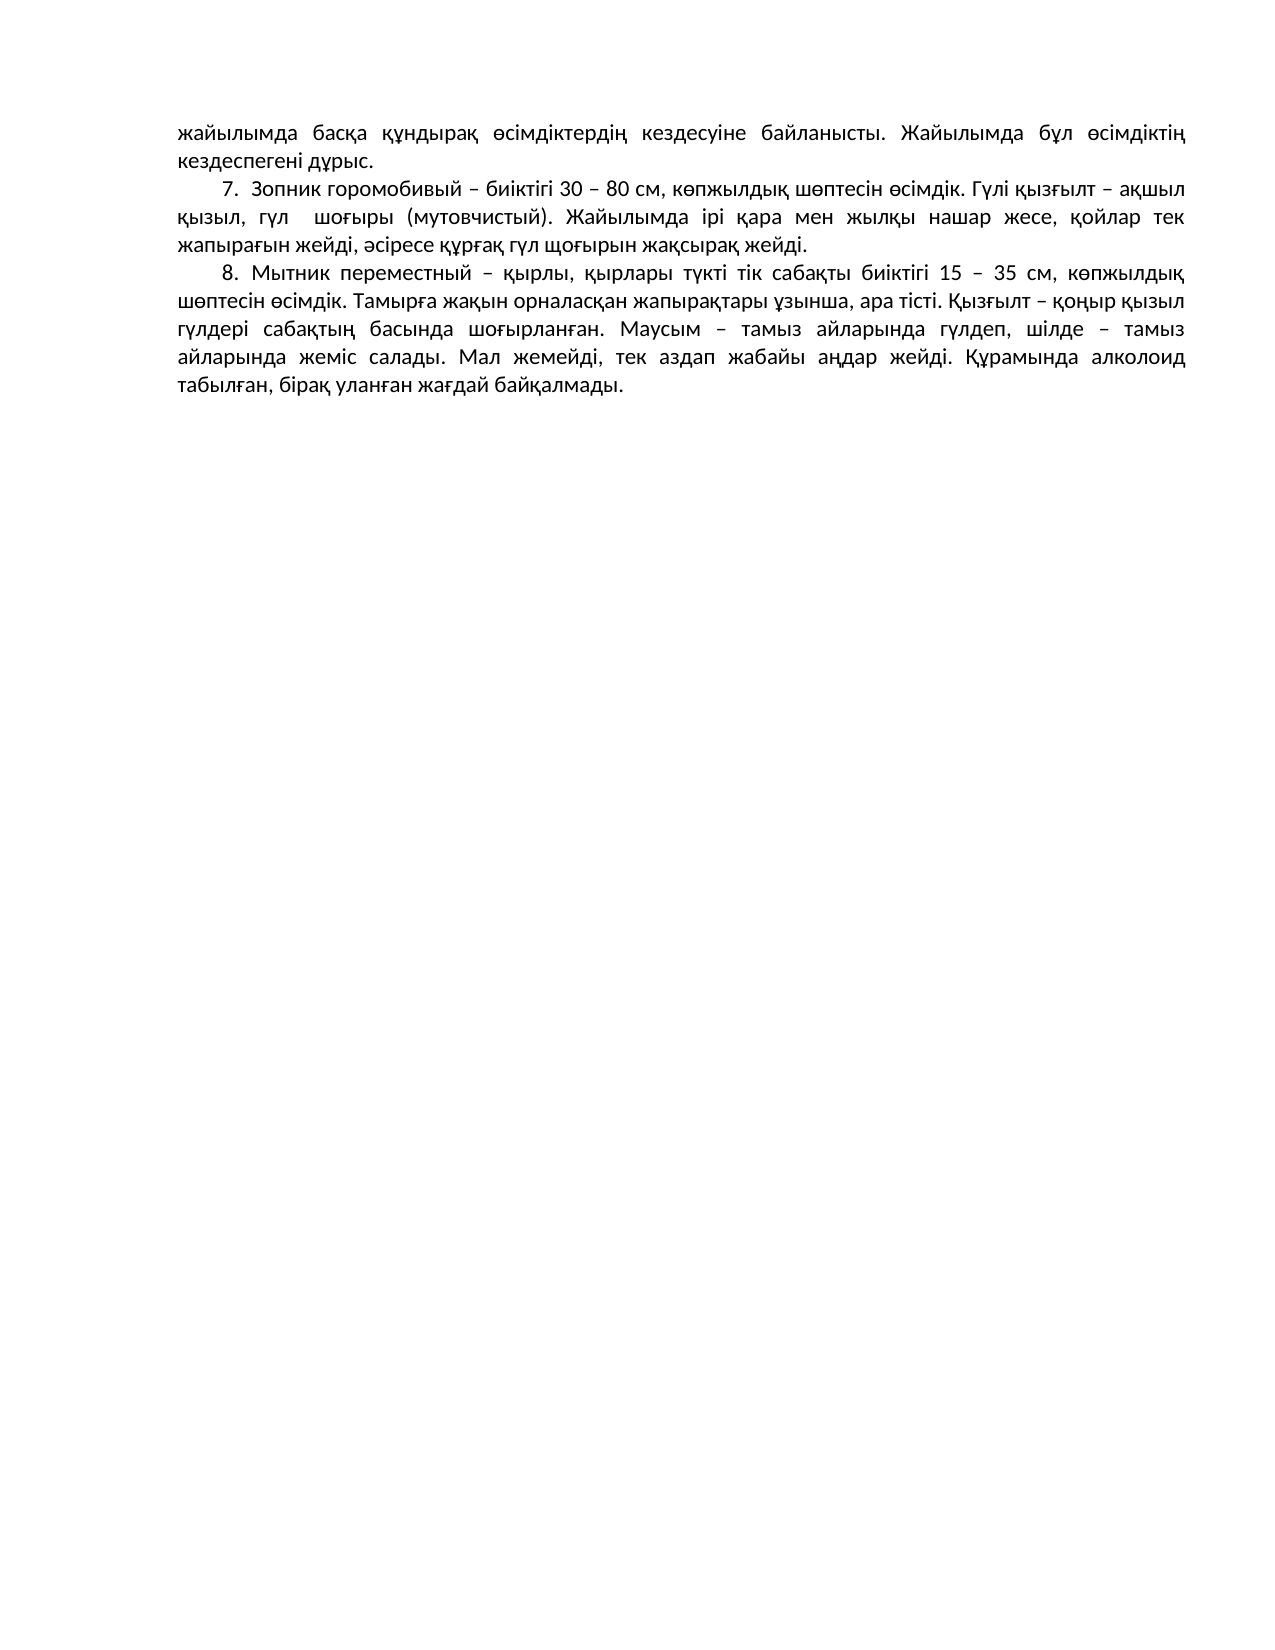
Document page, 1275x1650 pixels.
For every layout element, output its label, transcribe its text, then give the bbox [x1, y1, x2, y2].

list Зопник горомобивый – биіктігі 30 – , көпжылдық шөптесін өсімдік. Гүлі қызғылт – ақшыл қызыл, гүл шоғыры (мутовчистый). Жайылымда ірі қара мен жылқы нашар жесе, қойлар тек жапырағын жейді, әсіресе құрғақ гүл щоғырын жақсырақ жейді. [177, 174, 1186, 258]
list Мытник переместный – қырлы, қырлары түкті тік сабақты биіктігі 15 – , көпжылдық шөптесін өсімдік. Тамырға жақын орналасқан жапырақтары ұзынша, ара тісті. Қызғылт – қоңыр қызыл гүлдері сабақтың басында шоғырланған. Маусым – тамыз айларында гүлдеп, шілде – тамыз айларында жеміс салады. Мал жемейді, тек аздап жабайы аңдар жейді. Құрамында алколоид табылған, бірақ уланған жағдай байқалмады. [177, 258, 1186, 398]
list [177, 118, 1186, 174]
